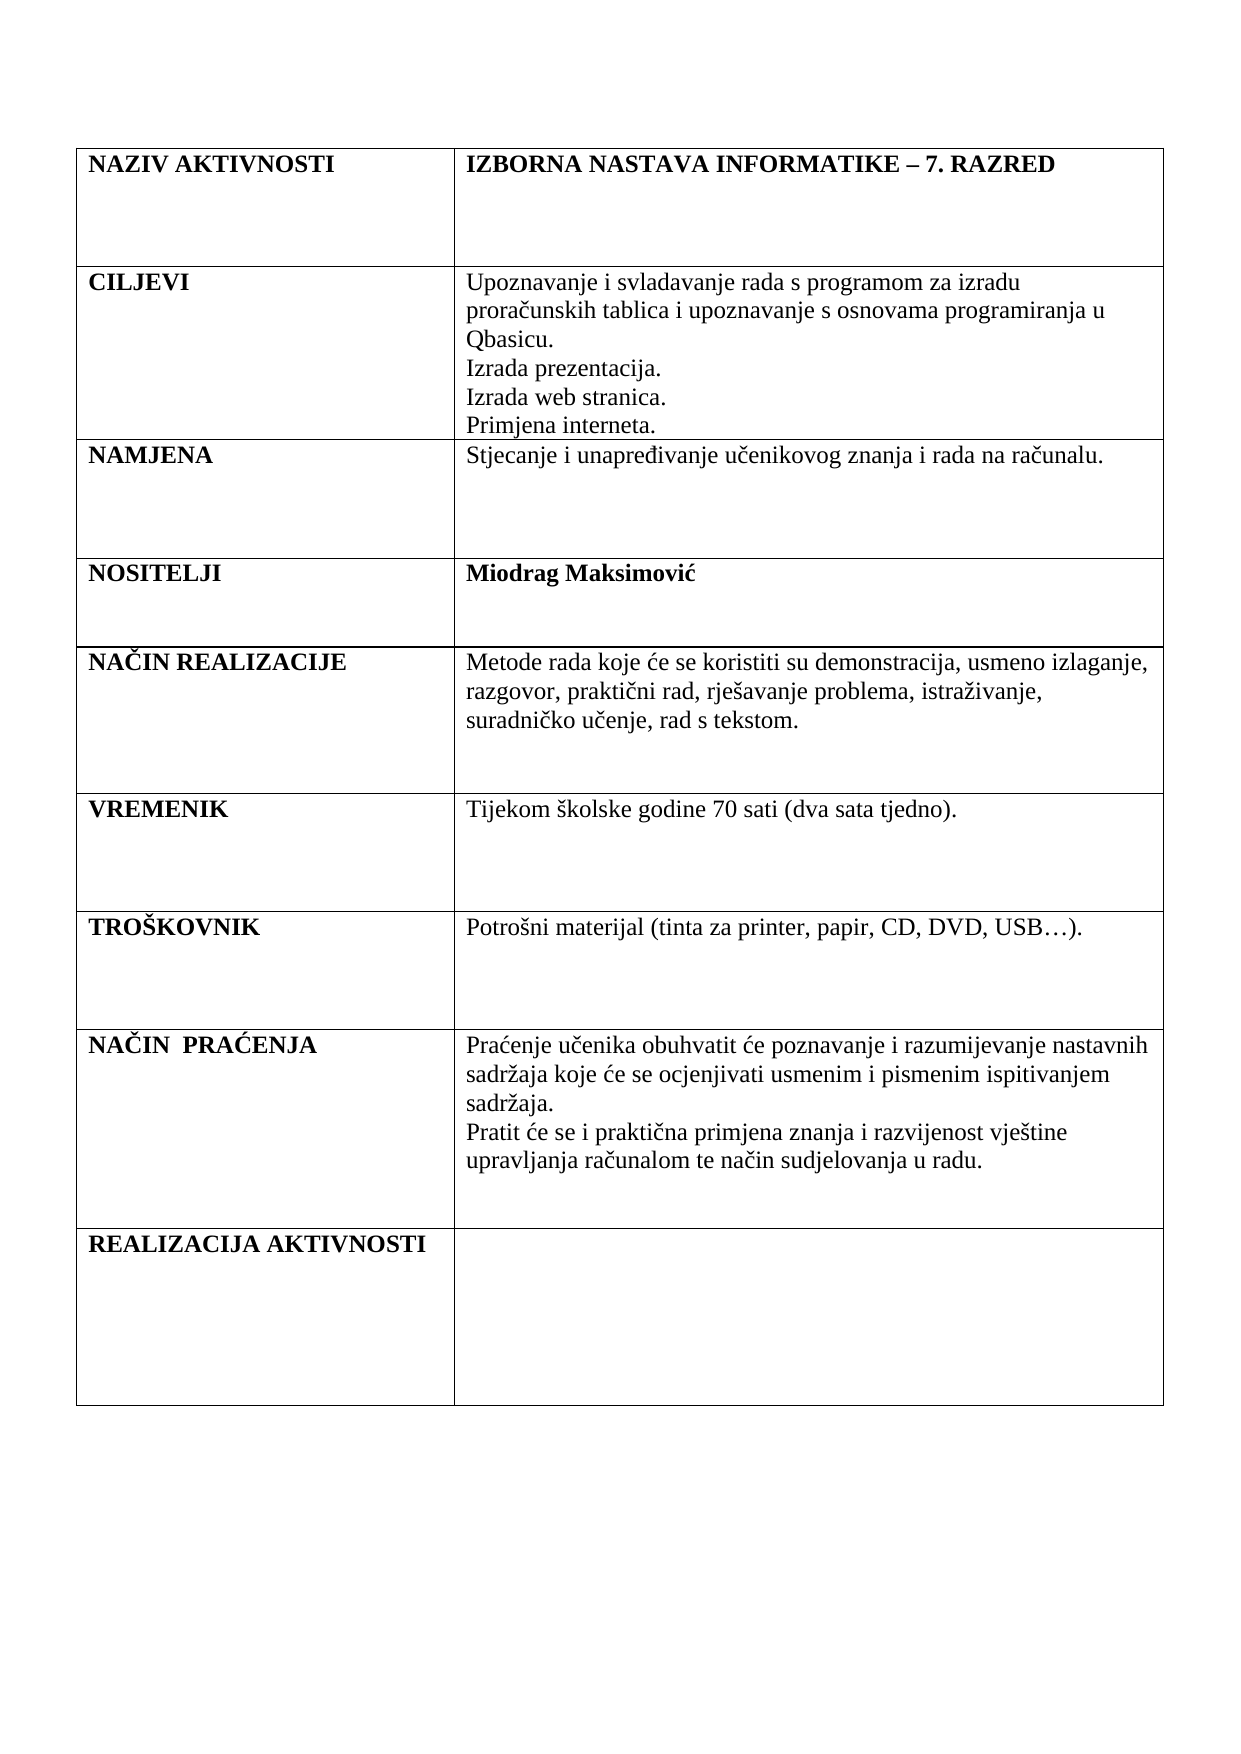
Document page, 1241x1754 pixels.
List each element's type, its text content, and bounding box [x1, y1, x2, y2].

table_cell NAMJENA [77, 440, 454, 557]
table_cell Miodrag Maksimović [455, 559, 1163, 646]
table_cell CILJEVI [77, 267, 454, 439]
table_header IZBORNA NASTAVA INFORMATIKE – 7. RAZRED [455, 149, 1163, 266]
table_header NAZIV AKTIVNOSTI [77, 149, 454, 266]
table_cell Potrošni materijal (tinta za printer, papir, CD, DVD, USB…). [455, 912, 1163, 1029]
table_cell NOSITELJI [77, 559, 454, 646]
table_cell Upoznavanje i svladavanje rada s programom za izradu proračunskih tablica i upoznavanje s osnovama programiranja u Qbasicu. Izrada prezentacija. Izrada web stranica. Primjena interneta. [455, 267, 1163, 439]
table_cell Praćenje učenika obuhvatit će poznavanje i razumijevanje nastavnih sadržaja koje će se ocjenjivati usmenim i pismenim ispitivanjem sadržaja. Pratit će se i praktična primjena znanja i razvijenost vještine upravljanja računalom te način sudjelovanja u radu. [455, 1030, 1163, 1228]
table_cell Tijekom školske godine 70 sati (dva sata tjedno). [455, 794, 1163, 911]
table_cell TROŠKOVNIK [77, 912, 454, 1029]
table_cell NAČIN REALIZACIJE [77, 648, 454, 793]
table_cell NAČIN PRAĆENJA [77, 1030, 454, 1228]
table_cell VREMENIK [77, 794, 454, 911]
table_cell REALIZACIJA AKTIVNOSTI [77, 1229, 454, 1405]
table_cell Stjecanje i unapređivanje učenikovog znanja i rada na računalu. [455, 440, 1163, 557]
table_cell Metode rada koje će se koristiti su demonstracija, usmeno izlaganje, razgovor, praktični rad, rješavanje problema, istraživanje, suradničko učenje, rad s tekstom. [455, 648, 1163, 793]
table_cell [455, 1229, 1163, 1405]
